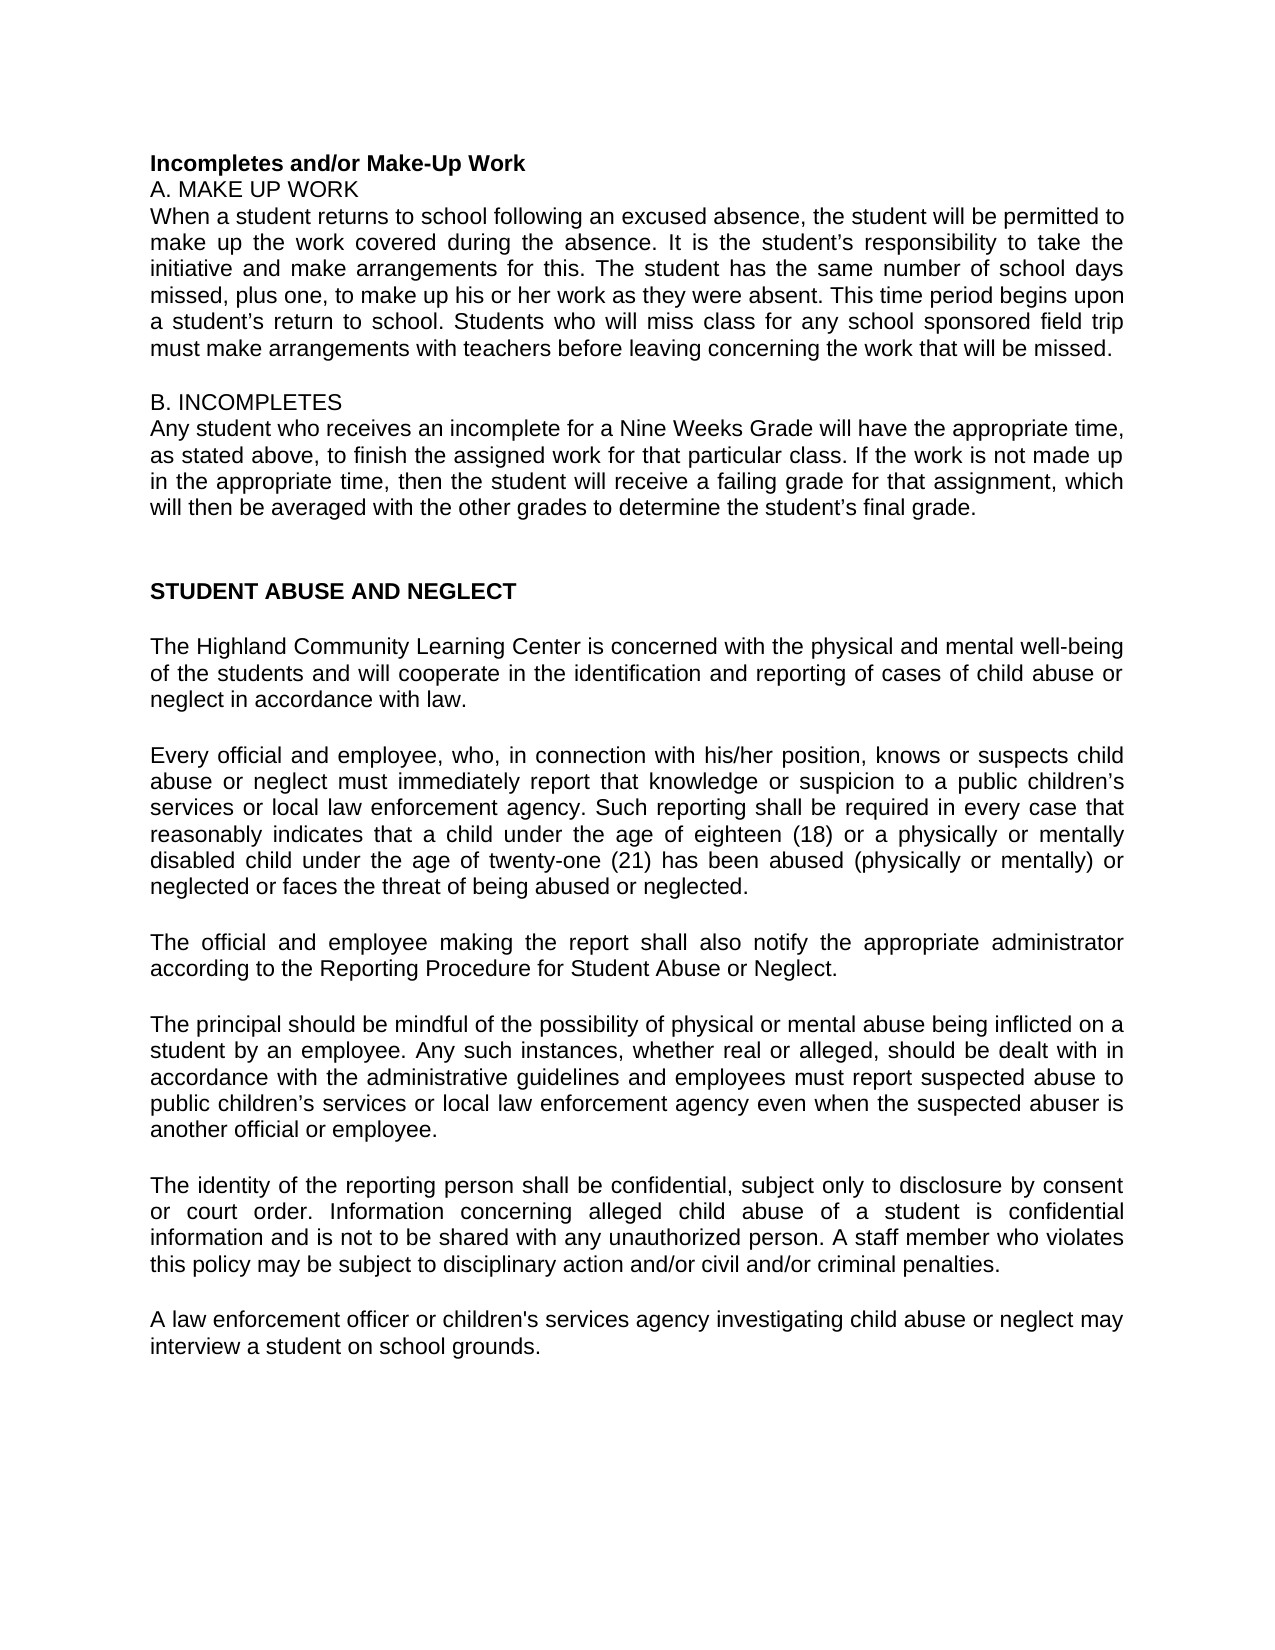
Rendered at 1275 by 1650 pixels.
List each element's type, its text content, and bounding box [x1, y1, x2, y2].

text Incompletes and/or Make-Up Work [150, 150, 1125, 176]
text STUDENT ABUSE AND NEGLECT [150, 578, 1125, 604]
text A law enforcement officer or children's services agency investigating child abuse or neglect may interview a student on school grounds. [150, 1306, 1125, 1359]
text The Highland Community Learning Center is concerned with the physical and mental well-being of the students and will cooperate in the identification and reporting of cases of child abuse or neglect in accordance with law. [150, 633, 1125, 712]
text Every official and employee, who, in connection with his/her position, knows or suspects child abuse or neglect must immediately report that knowledge or suspicion to a public children’s services or local law enforcement agency. Such reporting shall be required in every case that reasonably indicates that a child under the age of eighteen (18) or a physically or mentally disabled child under the age of twenty-one (21) has been abused (physically or mentally) or neglected or faces the threat of being abused or neglected. [150, 742, 1125, 900]
text Any student who receives an incomplete for a Nine Weeks Grade will have the appropriate time, as stated above, to finish the assigned work for that particular class. If the work is not made up in the appropriate time, then the student will receive a failing grade for that assignment, which will then be averaged with the other grades to determine the student’s final grade. [150, 415, 1125, 521]
text The identity of the reporting person shall be confidential, subject only to disclosure by consent or court order. Information concerning alleged child abuse of a student is confidential information and is not to be shared with any unauthorized person. A staff member who violates this policy may be subject to disciplinary action and/or civil and/or criminal penalties. [150, 1172, 1125, 1277]
text The principal should be mindful of the possibility of physical or mental abuse being inflicted on a student by an employee. Any such instances, whether real or alleged, should be dealt with in accordance with the administrative guidelines and employees must report suspected abuse to public children’s services or local law enforcement agency even when the suspected abuser is another official or employee. [150, 1011, 1125, 1142]
text B. INCOMPLETES [150, 389, 1125, 415]
text When a student returns to school following an excused absence, the student will be permitted to make up the work covered during the absence. It is the student’s responsibility to take the initiative and make arrangements for this. The student has the same number of school days missed, plus one, to make up his or her work as they were absent. This time period begins upon a student’s return to school. Students who will miss class for any school sponsored field trip must make arrangements with teachers before leaving concerning the work that will be missed. [150, 203, 1125, 361]
text A. MAKE UP WORK [150, 176, 1125, 203]
text The official and employee making the report shall also notify the appropriate administrator according to the Reporting Procedure for Student Abuse or Neglect. [150, 929, 1125, 982]
